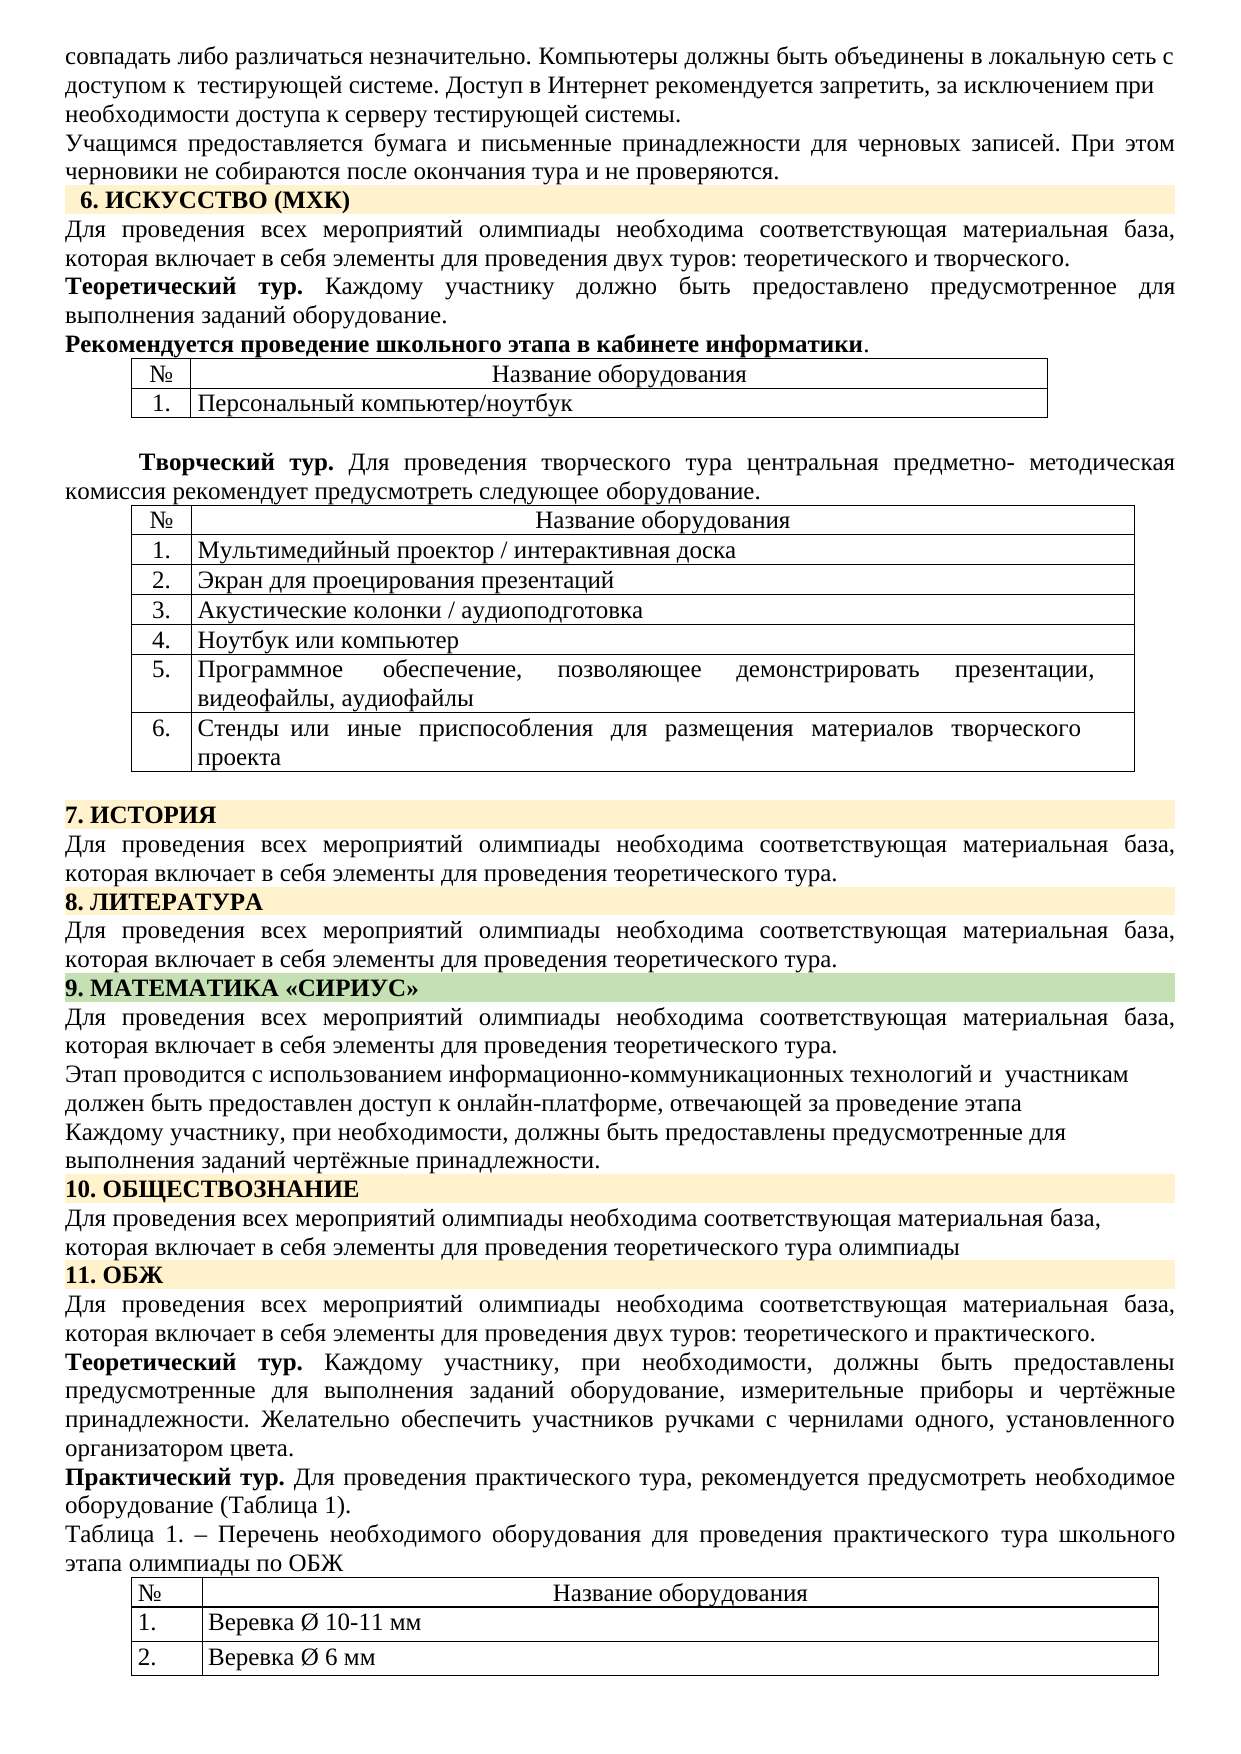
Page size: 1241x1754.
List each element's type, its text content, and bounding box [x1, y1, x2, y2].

table_cell Стенды или иные приспособления для размещения материалов творческого проекта [192, 713, 1134, 771]
text 10. ОБЩЕСТВОЗНАНИЕ [65, 1174, 1175, 1203]
table_cell 3. [132, 595, 191, 624]
table_cell Персональный компьютер/ноутбук [191, 389, 1047, 417]
table_header № [132, 359, 190, 387]
table_header Название оборудования [203, 1578, 1158, 1606]
table_cell Веревка Ø 6 мм [203, 1642, 1158, 1675]
table_cell 5. [132, 655, 191, 712]
text Теоретический тур. Каждому участнику должно быть предоставлено предусмотренное для выполнения заданий оборудование. [65, 271, 1175, 329]
text 8. ЛИТЕРАТУРА [65, 887, 1175, 915]
text Теоретический тур. Каждому участнику, при необходимости, должны быть предоставлены предусмотренные для выполнения заданий оборудование, измерительные приборы и чертёжные принадлежности. Желательно обеспечить участников ручками с чернилами одного, установленного организатором цвета. [65, 1347, 1175, 1462]
text 9. МАТЕМАТИКА «СИРИУС» [65, 973, 1175, 1002]
table_header № [132, 1578, 202, 1606]
table_cell Мультимедийный проектор / интерактивная доска [192, 535, 1134, 564]
table_cell 2. [132, 565, 191, 594]
table_cell 4. [132, 625, 191, 653]
text Учащимся предоставляется бумага и письменные принадлежности для черновых записей. При этом черновики не собираются после окончания тура и не проверяются. [65, 128, 1175, 185]
table_cell 1. [132, 535, 191, 564]
table_header № [132, 506, 191, 534]
text Для проведения всех мероприятий олимпиады необходима соответствующая материальная база, которая включает в себя элементы для проведения двух туров: теоретического и практического. [65, 1289, 1175, 1347]
text Рекомендуется проведение школьного этапа в кабинете информатики. [65, 329, 1175, 358]
table_cell Веревка Ø 10-11 мм [203, 1608, 1158, 1641]
table_cell Экран для проецирования презентаций [192, 565, 1134, 594]
text Творческий тур. Для проведения творческого тура центральная предметно- методическая комиссия рекомендует предусмотреть следующее оборудование. [65, 447, 1175, 504]
table_cell 6. [132, 713, 191, 771]
text 11. ОБЖ [65, 1260, 1175, 1289]
text 7. ИСТОРИЯ [65, 800, 1175, 829]
text 6. ИСКУССТВО (МХК) [65, 185, 1175, 214]
text Таблица 1. – Перечень необходимого оборудования для проведения практического тура школьного этапа олимпиады по ОБЖ [65, 1519, 1175, 1577]
text Для проведения всех мероприятий олимпиады необходима соответствующая материальная база, которая включает в себя элементы для проведения теоретического тура. [65, 829, 1175, 887]
table_cell 1. [132, 389, 190, 417]
table_cell Акустические колонки / аудиоподготовка [192, 595, 1134, 624]
table_header Название оборудования [191, 359, 1047, 387]
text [65, 41, 1175, 128]
text Каждому участнику, при необходимости, должны быть предоставлены предусмотренные для выполнения заданий чертёжные принадлежности. [65, 1117, 1175, 1174]
text Практический тур. Для проведения практического тура, рекомендуется предусмотреть необходимое оборудование (Таблица 1). [65, 1462, 1175, 1519]
table_header Название оборудования [192, 506, 1134, 534]
table_cell 2. [132, 1642, 202, 1675]
text Для проведения всех мероприятий олимпиады необходима соответствующая материальная база, которая включает в себя элементы для проведения теоретического тура. [65, 1002, 1175, 1059]
text Этап проводится с использованием информационно-коммуникационных технологий и участникам должен быть предоставлен доступ к онлайн-платформе, отвечающей за проведение этапа [65, 1059, 1175, 1117]
text Для проведения всех мероприятий олимпиады необходима соответствующая материальная база, которая включает в себя элементы для проведения теоретического тура олимпиады [65, 1203, 1175, 1260]
table_cell 1. [132, 1608, 202, 1641]
text Для проведения всех мероприятий олимпиады необходима соответствующая материальная база, которая включает в себя элементы для проведения двух туров: теоретического и творческого. [65, 214, 1175, 271]
table_cell Ноутбук или компьютер [192, 625, 1134, 653]
table_cell Программное обеспечение, позволяющее демонстрировать презентации, видеофайлы, аудиофайлы [192, 655, 1134, 712]
text Для проведения всех мероприятий олимпиады необходима соответствующая материальная база, которая включает в себя элементы для проведения теоретического тура. [65, 915, 1175, 973]
